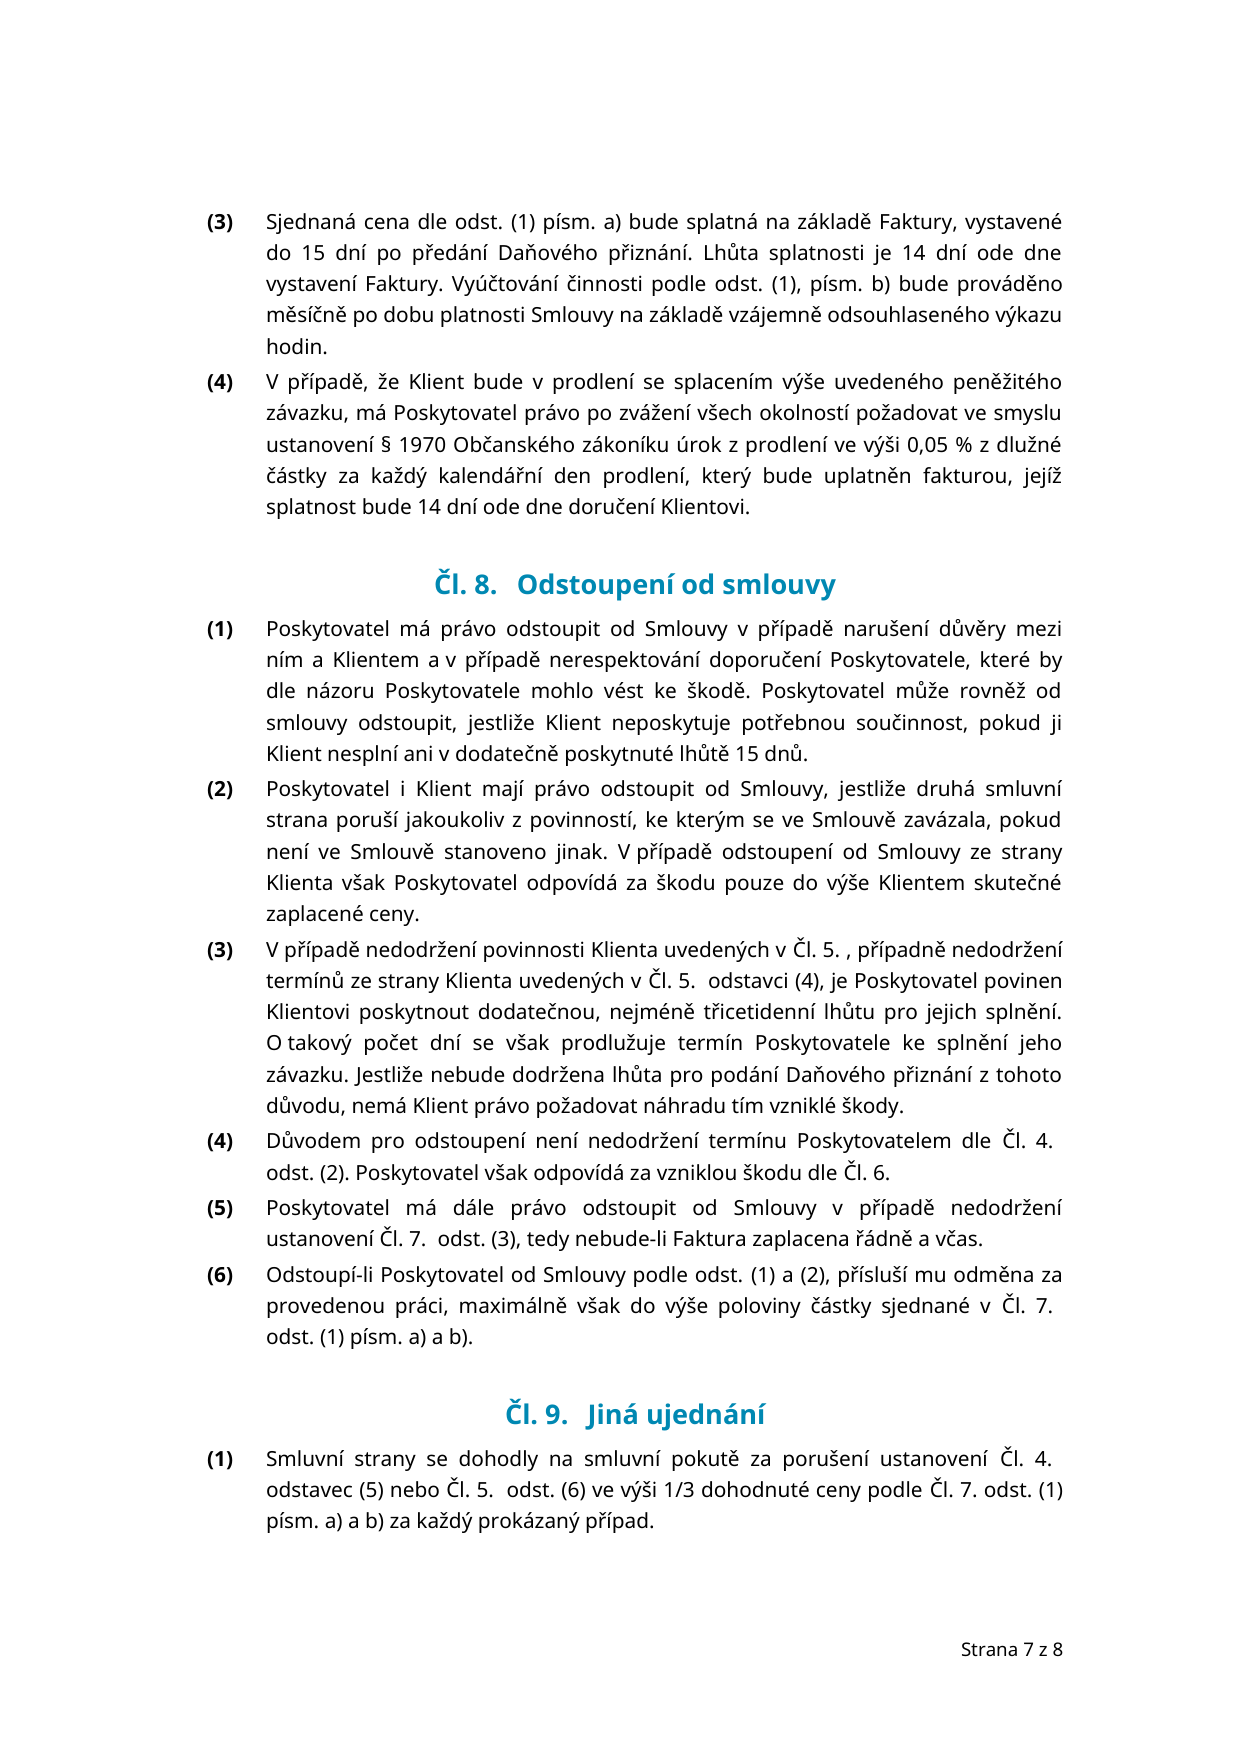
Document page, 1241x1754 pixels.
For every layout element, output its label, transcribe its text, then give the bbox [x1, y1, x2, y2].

text Poskytovatel i Klient mají právo odstoupit od Smlouvy, jestliže druhá smluvní strana poruší jakoukoliv z povinností, ke kterým se ve Smlouvě zavázala, pokud není ve Smlouvě stanoveno jinak. V případě odstoupení od Smlouvy ze strany Klienta však Poskytovatel odpovídá za škodu pouze do výše Klientem skutečné zaplacené ceny. [207, 774, 1063, 928]
text Poskytovatel má dále právo odstoupit od Smlouvy v případě nedodržení ustanovení Čl. 7. odst. (3), tedy nebude-li Faktura zaplacena řádně a včas. [207, 1193, 1063, 1253]
subtitle Jiná ujednání [207, 1395, 1063, 1432]
text V případě nedodržení povinnosti Klienta uvedených v Čl. 5. , případně nedodržení termínů ze strany Klienta uvedených v Čl. 5. odstavci (4), je Poskytovatel povinen Klientovi poskytnout dodatečnou, nejméně třicetidenní lhůtu pro jejich splnění. O takový počet dní se však prodlužuje termín Poskytovatele ke splnění jeho závazku. Jestliže nebude dodržena lhůta pro podání Daňového přiznání z tohoto důvodu, nemá Klient právo požadovat náhradu tím vzniklé škody. [207, 935, 1063, 1119]
text Sjednaná cena dle odst. (1) písm. a) bude splatná na základě Faktury, vystavené do 15 dní po předání Daňového přiznání. Lhůta splatnosti je 14 dní ode dne vystavení Faktury. Vyúčtování činnosti podle odst. (1), písm. b) bude prováděno měsíčně po dobu platnosti Smlouvy na základě vzájemně odsouhlaseného výkazu hodin. [207, 207, 1063, 360]
text V případě, že Klient bude v prodlení se splacením výše uvedeného peněžitého závazku, má Poskytovatel právo po zvážení všech okolností požadovat ve smyslu ustanovení § 1970 Občanského zákoníku úrok z prodlení ve výši 0,05 % z dlužné částky za každý kalendářní den prodlení, který bude uplatněn fakturou, jejíž splatnost bude 14 dní ode dne doručení Klientovi. [207, 367, 1063, 521]
list Smluvní strany se dohodly na smluvní pokutě za porušení ustanovení Čl. 4. odstavec (5) nebo Čl. 5. odst. (6) ve výši 1/3 dohodnuté ceny podle Čl. 7. odst. (1) písm. a) a b) za každý prokázaný případ. [207, 1444, 1063, 1535]
text Odstoupí-li Poskytovatel od Smlouvy podle odst. (1) a (2), přísluší mu odměna za provedenou práci, maximálně však do výše poloviny částky sjednané v Čl. 7. odst. (1) písm. a) a b). [207, 1260, 1063, 1351]
list Poskytovatel má právo odstoupit od Smlouvy v případě narušení důvěry mezi ním a Klientem a v případě nerespektování doporučení Poskytovatele, které by dle názoru Poskytovatele mohlo vést ke škodě. Poskytovatel může rovněž od smlouvy odstoupit, jestliže Klient neposkytuje potřebnou součinnost, pokud ji Klient nesplní ani v dodatečně poskytnuté lhůtě 15 dnů. [207, 614, 1063, 767]
text Důvodem pro odstoupení není nedodržení termínu Poskytovatelem dle Čl. 4. odst. (2). Poskytovatel však odpovídá za vzniklou škodu dle Čl. 6. [207, 1126, 1063, 1186]
subtitle Odstoupení od smlouvy [207, 565, 1063, 602]
